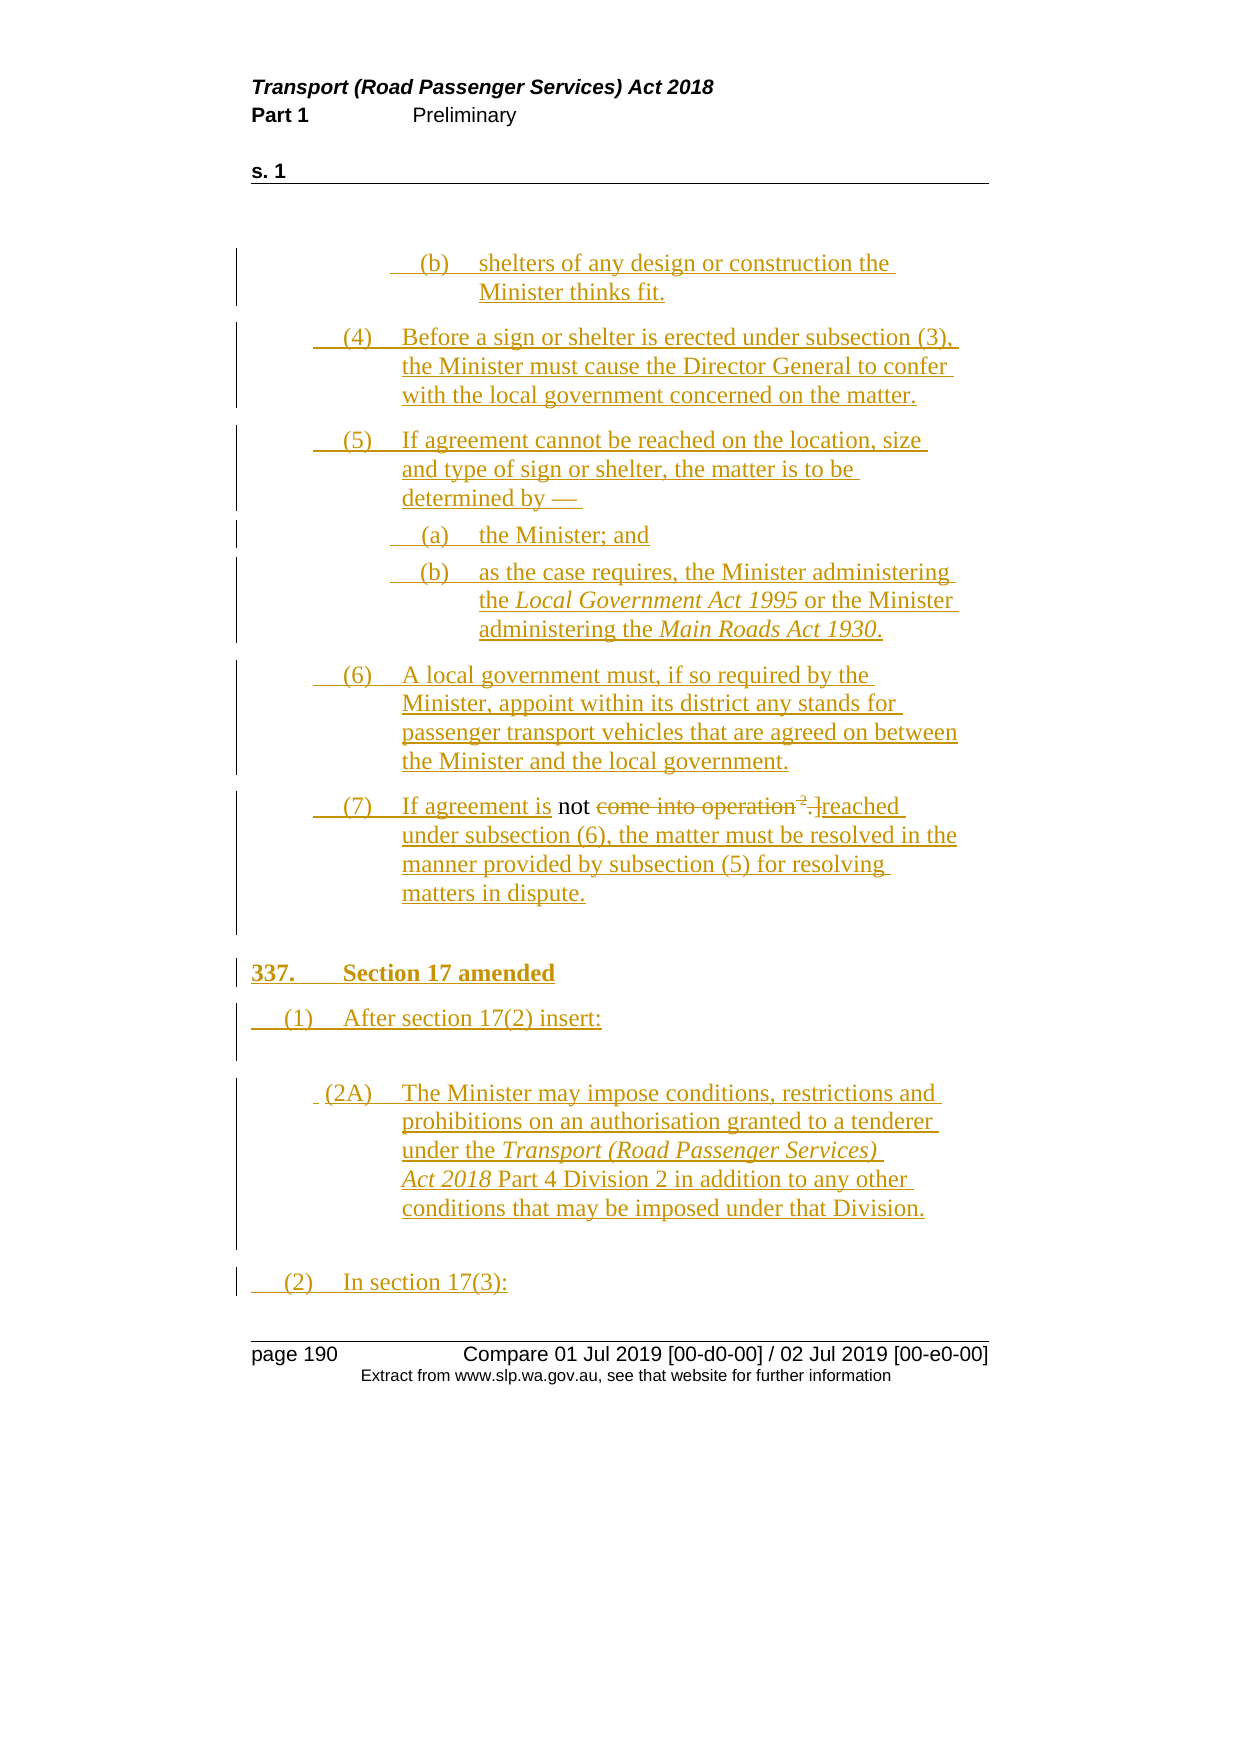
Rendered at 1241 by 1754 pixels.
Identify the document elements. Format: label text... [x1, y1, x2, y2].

text not [313, 791, 959, 906]
